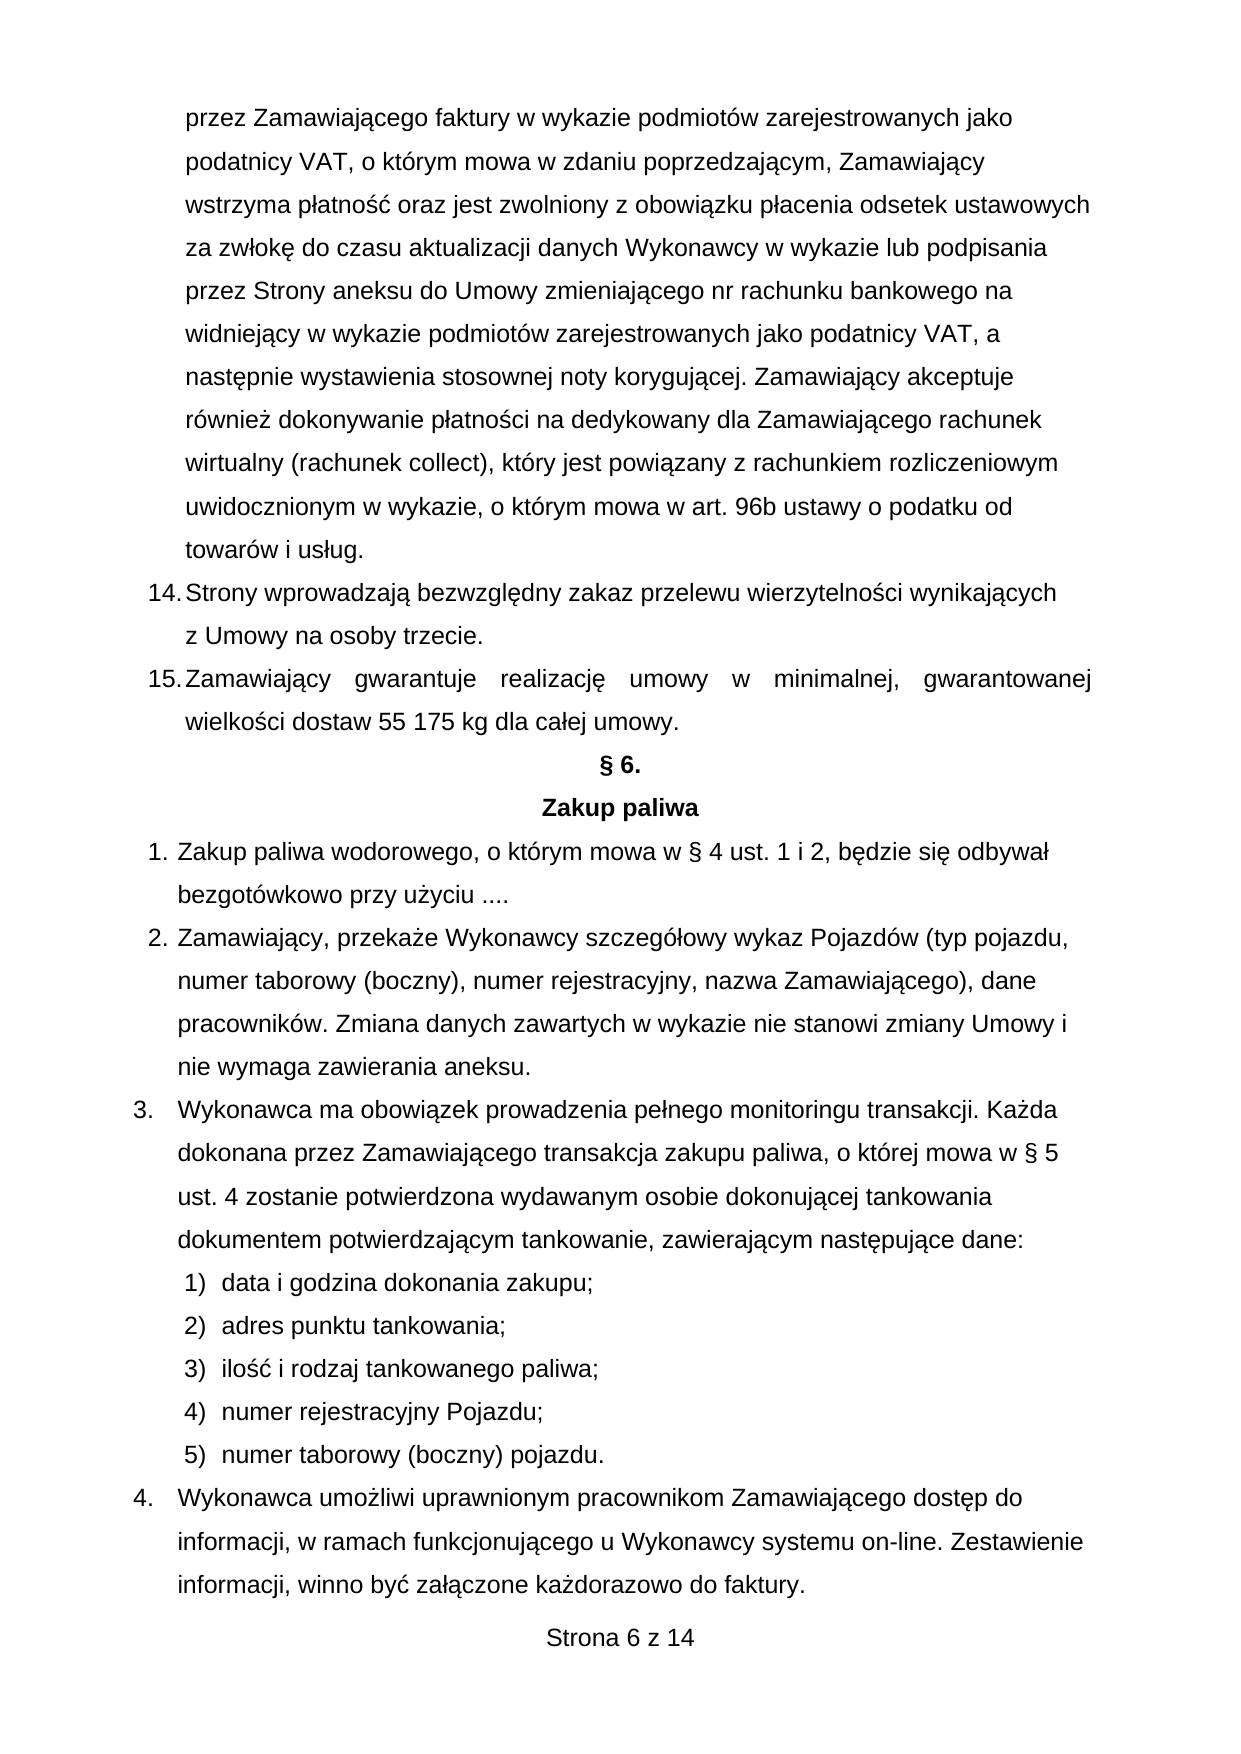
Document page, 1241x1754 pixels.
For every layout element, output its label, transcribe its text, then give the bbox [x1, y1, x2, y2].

list Wykonawca ma obowiązek prowadzenia pełnego monitoringu transakcji. Każda dokonana przez Zamawiającego transakcja zakupu paliwa, o której mowa w § 5 ust. 4 zostanie potwierdzona wydawanym osobie dokonującej tankowania dokumentem potwierdzającym tankowanie, zawierającym następujące dane: [133, 1095, 1093, 1253]
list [148, 103, 1093, 563]
list numer taborowy (boczny) pojazdu. [184, 1440, 1093, 1469]
list data i godzina dokonania zakupu; [184, 1268, 1093, 1297]
list numer rejestracyjny Pojazdu; [184, 1397, 1093, 1426]
list Wykonawca umożliwi uprawnionym pracownikom Zamawiającego dostęp do informacji, w ramach funkcjonującego u Wykonawcy systemu on-line. Zestawienie informacji, winno być załączone każdorazowo do faktury. [133, 1483, 1093, 1598]
list Zakup paliwa wodorowego, o którym mowa w § 4 ust. 1 i 2, będzie się odbywał bezgotówkowo przy użyciu .... [148, 837, 1093, 908]
list ilość i rodzaj tankowanego paliwa; [184, 1354, 1093, 1383]
list Zamawiający, przekaże Wykonawcy szczegółowy wykaz Pojazdów (typ pojazdu, numer taborowy (boczny), numer rejestracyjny, nazwa Zamawiającego), dane pracowników. Zmiana danych zawartych w wykazie nie stanowi zmiany Umowy i nie wymaga zawierania aneksu. [148, 923, 1093, 1081]
list Strony wprowadzają bezwzględny zakaz przelewu wierzytelności wynikających z Umowy na osoby trzecie. [148, 578, 1093, 650]
text § 6. [148, 750, 1093, 779]
list Zamawiający gwarantuje realizację umowy w minimalnej, gwarantowanej wielkości dostaw 55 175 kg dla całej umowy. [148, 664, 1093, 736]
list adres punktu tankowania; [184, 1311, 1093, 1340]
text Zakup paliwa [148, 793, 1093, 822]
